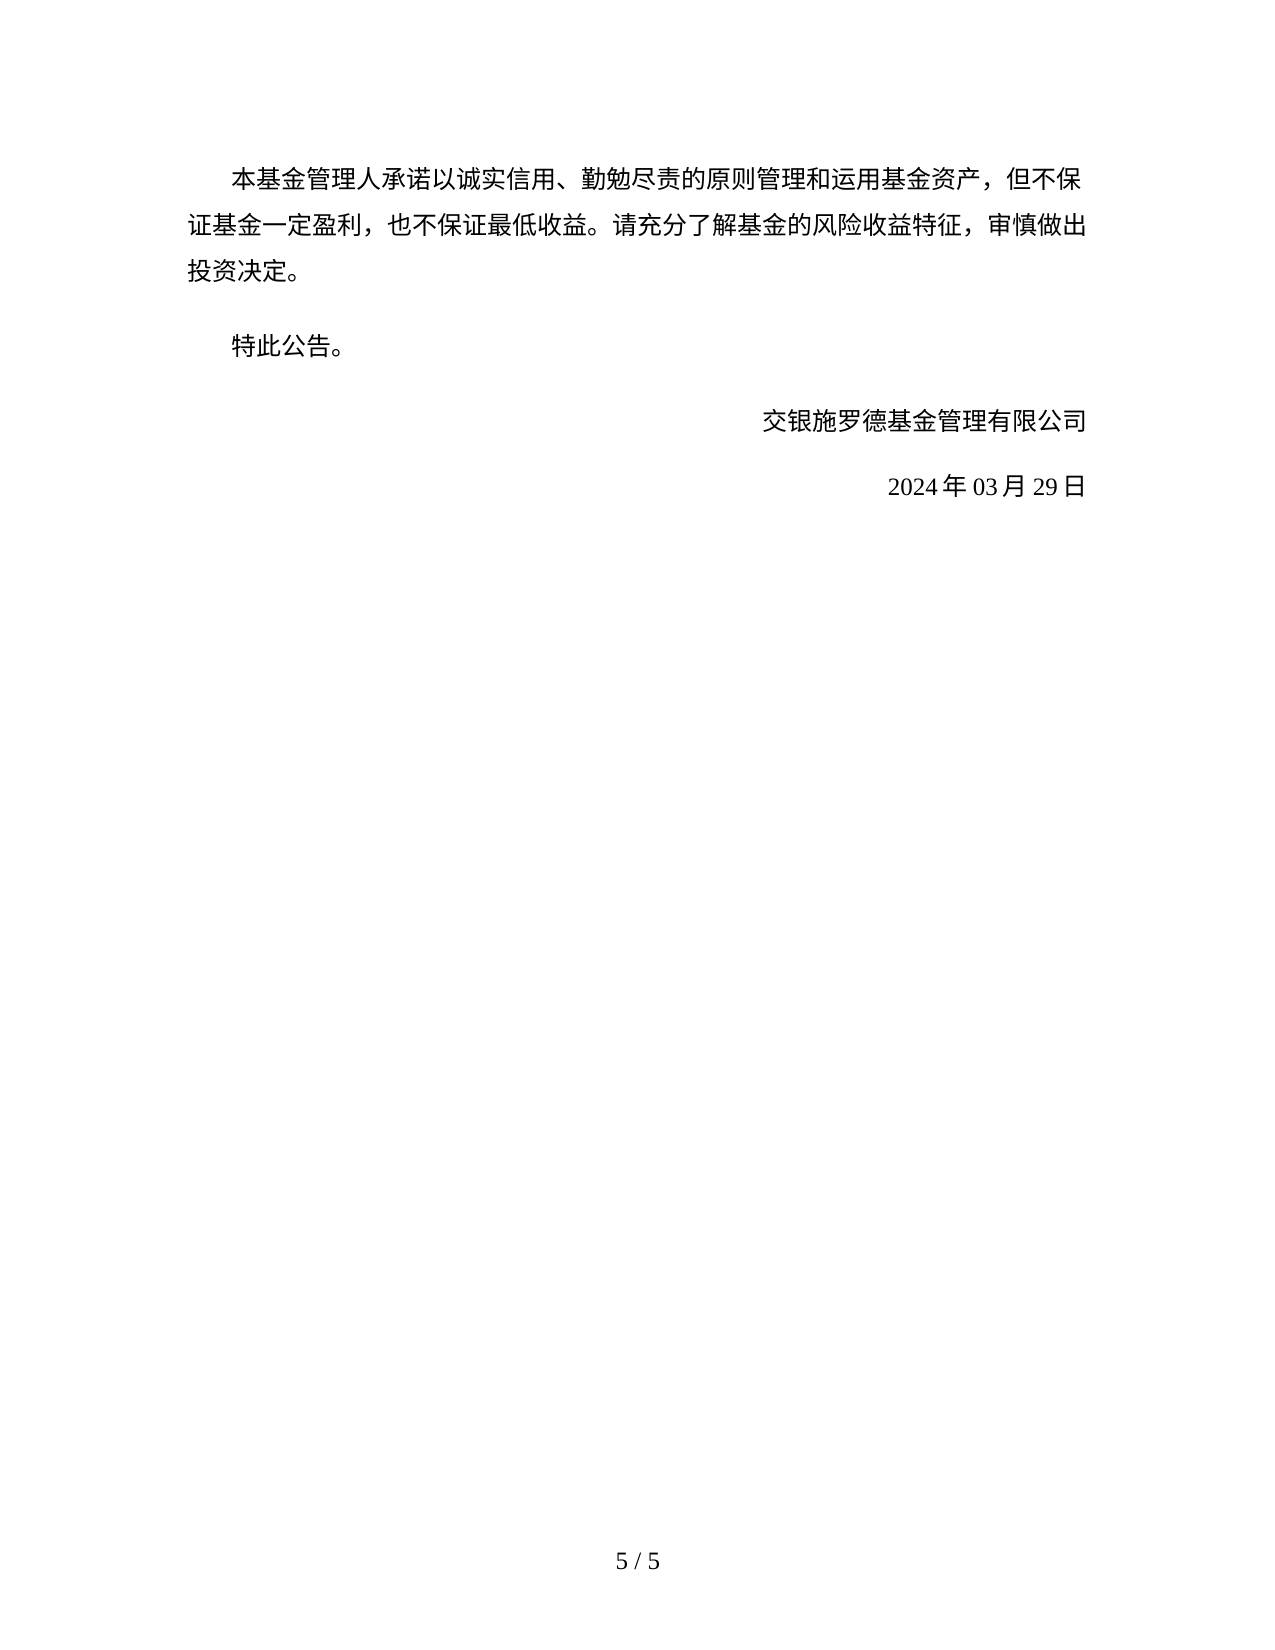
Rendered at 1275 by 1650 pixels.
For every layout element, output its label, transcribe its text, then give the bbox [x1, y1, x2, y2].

text 2024年03月29日 [187, 467, 1087, 503]
text 本基金管理人承诺以诚实信用、勤勉尽责的原则管理和运用基金资产，但不保证基金一定盈利，也不保证最低收益。请充分了解基金的风险收益特征，审慎做出投资决定。 [187, 150, 1087, 287]
text 交银施罗德基金管理有限公司 [187, 392, 1087, 437]
text 特此公告。 [187, 317, 1087, 362]
